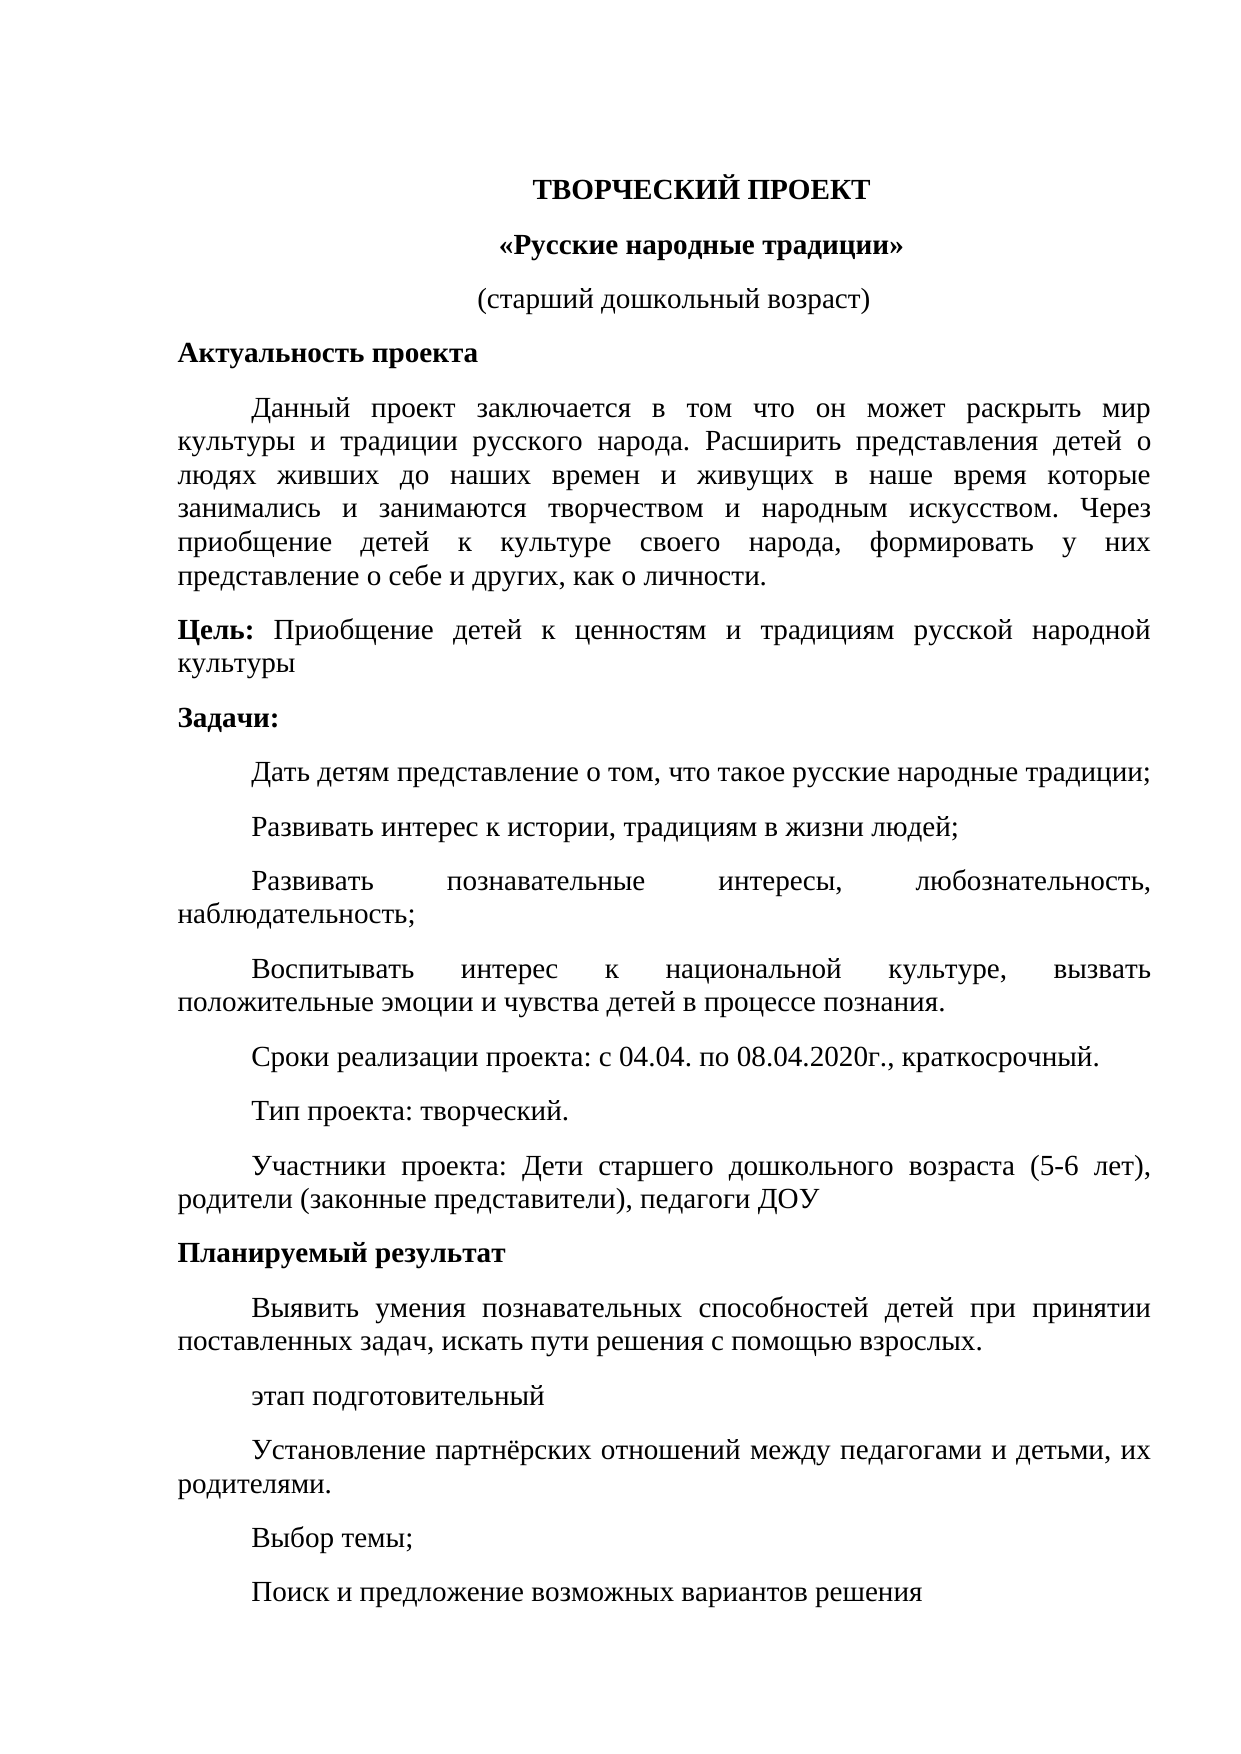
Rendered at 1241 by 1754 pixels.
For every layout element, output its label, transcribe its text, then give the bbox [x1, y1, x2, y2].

text Установление партнёрских отношений между педагогами и детьми, их родителями. [177, 1432, 1152, 1499]
text Сроки реализации проекта: с 04.04. по 08.04.2020г., краткосрочный. [177, 1039, 1152, 1072]
text Развивать интерес к истории, традициям в жизни людей; [177, 809, 1152, 842]
text Выявить умения познавательных способностей детей при принятии поставленных задач, искать пути решения с помощью взрослых. [177, 1290, 1152, 1357]
text Воспитывать интерес к национальной культуре, вызвать положительные эмоции и чувства детей в процессе познания. [177, 951, 1152, 1018]
text Участники проекта: Дети старшего дошкольного возраста (5-6 лет), родители (законные представители), педагоги ДОУ [177, 1148, 1152, 1215]
text Цель: Приобщение детей к ценностям и традициям русской народной культуры [177, 612, 1152, 679]
text Планируемый результат [177, 1236, 1152, 1269]
text Задачи: [177, 700, 1152, 733]
text (старший дошкольный возраст) [177, 281, 1152, 315]
text Тип проекта: творческий. [177, 1093, 1152, 1127]
text ТВОРЧЕСКИЙ ПРОЕКТ [177, 172, 1152, 206]
text этап подготовительный [177, 1378, 1152, 1411]
text Дать детям представление о том, что такое русские народные традиции; [177, 754, 1152, 788]
text Развивать познавательные интересы, любознательность, наблюдательность; [177, 863, 1152, 930]
text «Русские народные традиции» [177, 227, 1152, 260]
text Поиск и предложение возможных вариантов решения [177, 1574, 1152, 1608]
text Выбор темы; [177, 1520, 1152, 1554]
text Актуальность проекта [177, 336, 1152, 369]
text Данный проект заключается в том что он может раскрыть мир культуры и традиции русского народа. Расширить представления детей о людях живших до наших времен и живущих в наше время которые занимались и занимаются творчеством и народным искусством. Через приобщение детей к культуре своего народа, формировать у них представление о себе и других, как о личности. [177, 390, 1152, 591]
